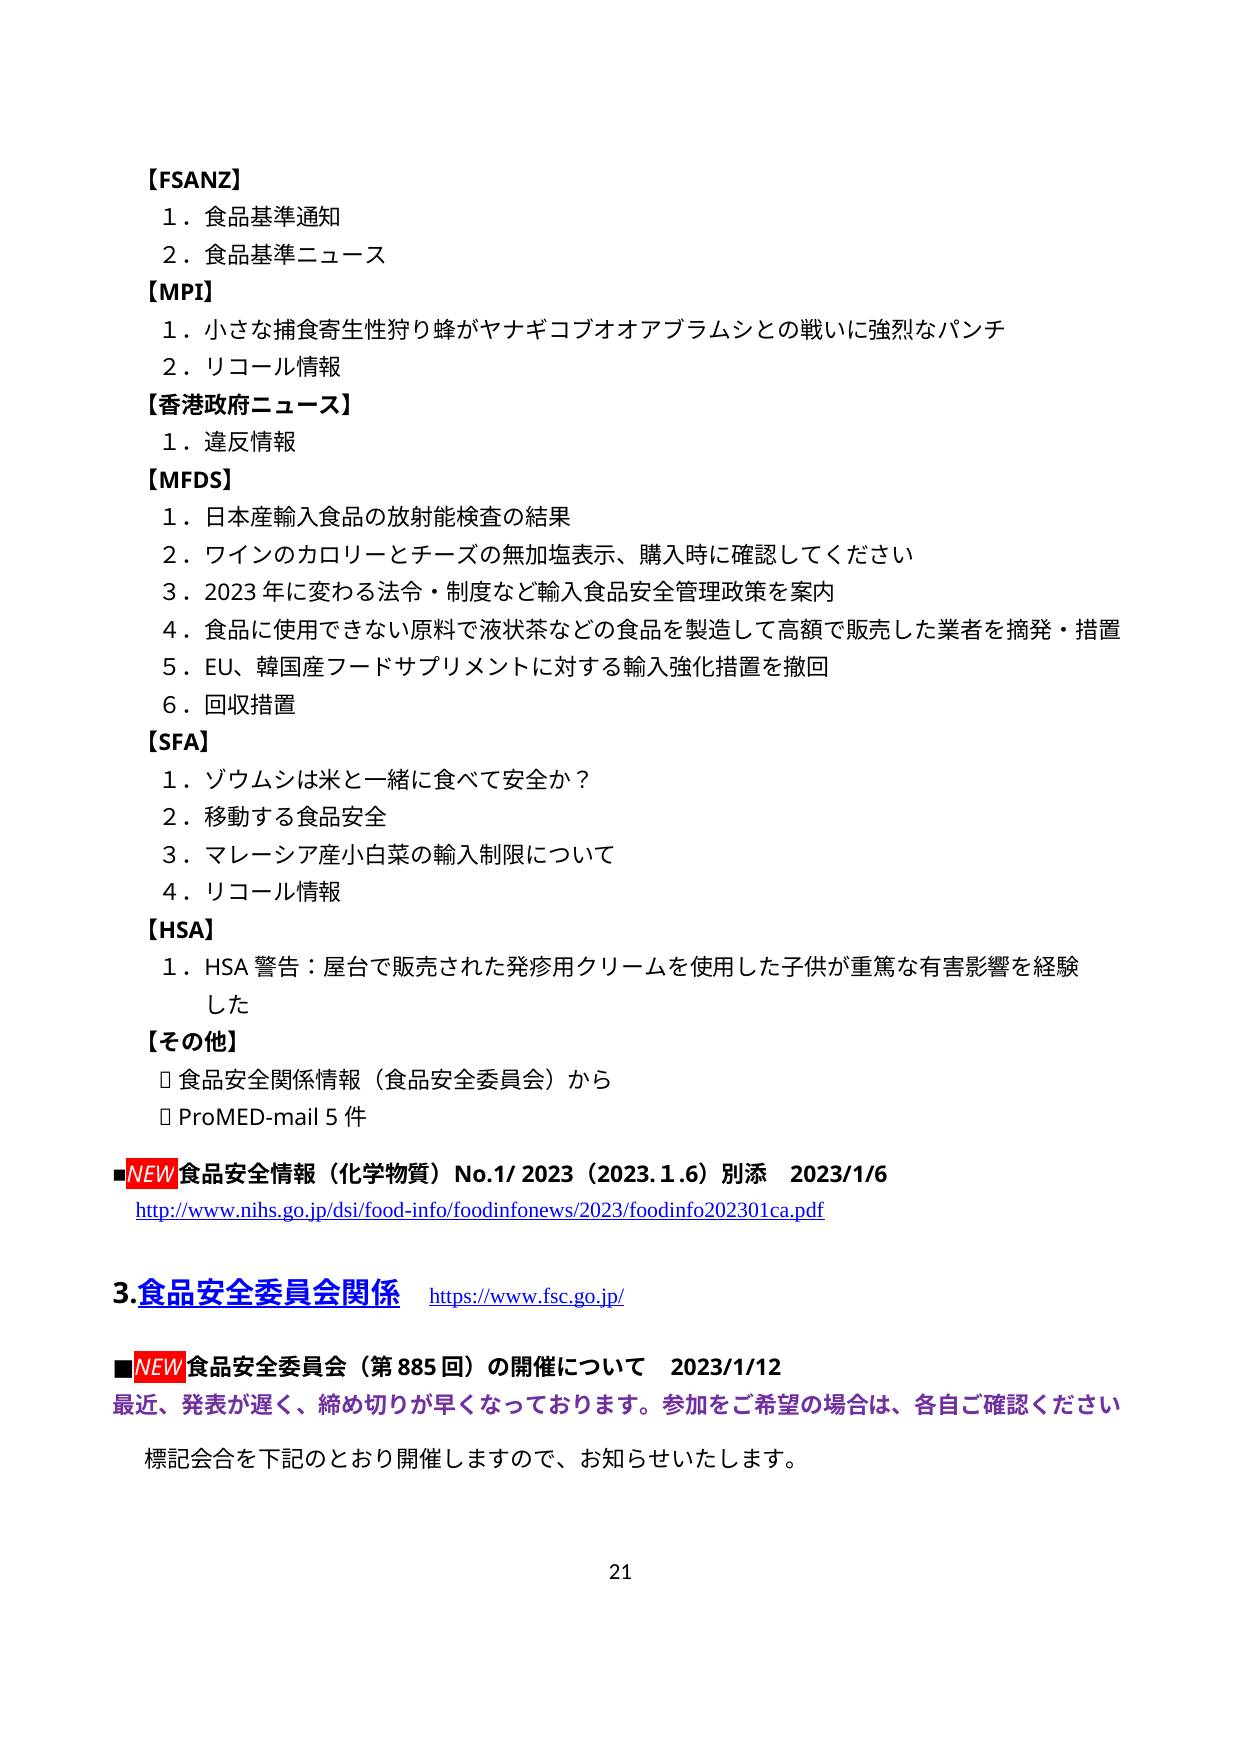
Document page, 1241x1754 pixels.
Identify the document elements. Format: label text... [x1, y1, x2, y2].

text ３．マレーシア産小白菜の輸入制限について [158, 835, 1128, 872]
text ２．ワインのカロリーとチーズの無加塩表示、購入時に確認してください [158, 535, 1128, 572]
text ■NEW食品安全情報（化学物質）No.1/ 2023（2023.１.6）別添 2023/1/6 [112, 1153, 1128, 1191]
text １．HSA 警告：屋台で販売された発疹用クリームを使用した子供が重篤な有害影響を経験 [158, 947, 1128, 985]
text ２．食品基準ニュース [158, 235, 1128, 272]
text 最近、発表が遅く、締め切りが早くなっております。参加をご希望の場合は、各自ご確認ください [112, 1385, 1128, 1422]
text 【HSA】 [135, 910, 1128, 947]
text １．小さな捕食寄生性狩り蜂がヤナギコブオオアブラムシとの戦いに強烈なパンチ [158, 310, 1128, 347]
text ■NEW食品安全委員会（第885回）の開催について 2023/1/12 [112, 1347, 1128, 1385]
text １．ゾウムシは米と一緒に食べて安全か？ [158, 760, 1128, 797]
text １．違反情報 [158, 422, 1128, 460]
text ４．リコール情報 [158, 872, 1128, 910]
text 【SFA】 [135, 722, 1128, 760]
text １．日本産輸入食品の放射能検査の結果 [158, 497, 1128, 535]
text 【その他】 [135, 1022, 1128, 1060]
text ２．移動する食品安全 [158, 797, 1128, 835]
text 【FSANZ】 [135, 160, 1128, 197]
text 【MFDS】 [135, 460, 1128, 497]
text 標記会合を下記のとおり開催しますので、お知らせいたします。 [144, 1439, 1128, 1476]
text 【MPI】 [135, 272, 1128, 310]
text した [204, 985, 1128, 1022]
text ２．リコール情報 [158, 347, 1128, 385]
text 3.食品安全委員会関係 https://www.fsc.go.jp/ [112, 1253, 1128, 1328]
text http://www.nihs.go.jp/dsi/food-info/foodinfonews/2023/foodinfo202301ca.pdf [112, 1191, 1128, 1228]
text  食品安全関係情報（食品安全委員会）から [158, 1060, 1128, 1097]
text ６．回収措置 [158, 685, 1128, 722]
text 【香港政府ニュース】 [135, 385, 1128, 422]
text ４．食品に使用できない原料で液状茶などの食品を製造して高額で販売した業者を摘発・措置 [158, 610, 1128, 647]
text １．食品基準通知 [158, 197, 1128, 235]
text ３．2023 年に変わる法令・制度など輸入食品安全管理政策を案内 [158, 572, 1128, 610]
text ５．EU、韓国産フードサプリメントに対する輸入強化措置を撤回 [158, 647, 1128, 685]
text  ProMED-mail 5 件 [158, 1097, 1128, 1135]
